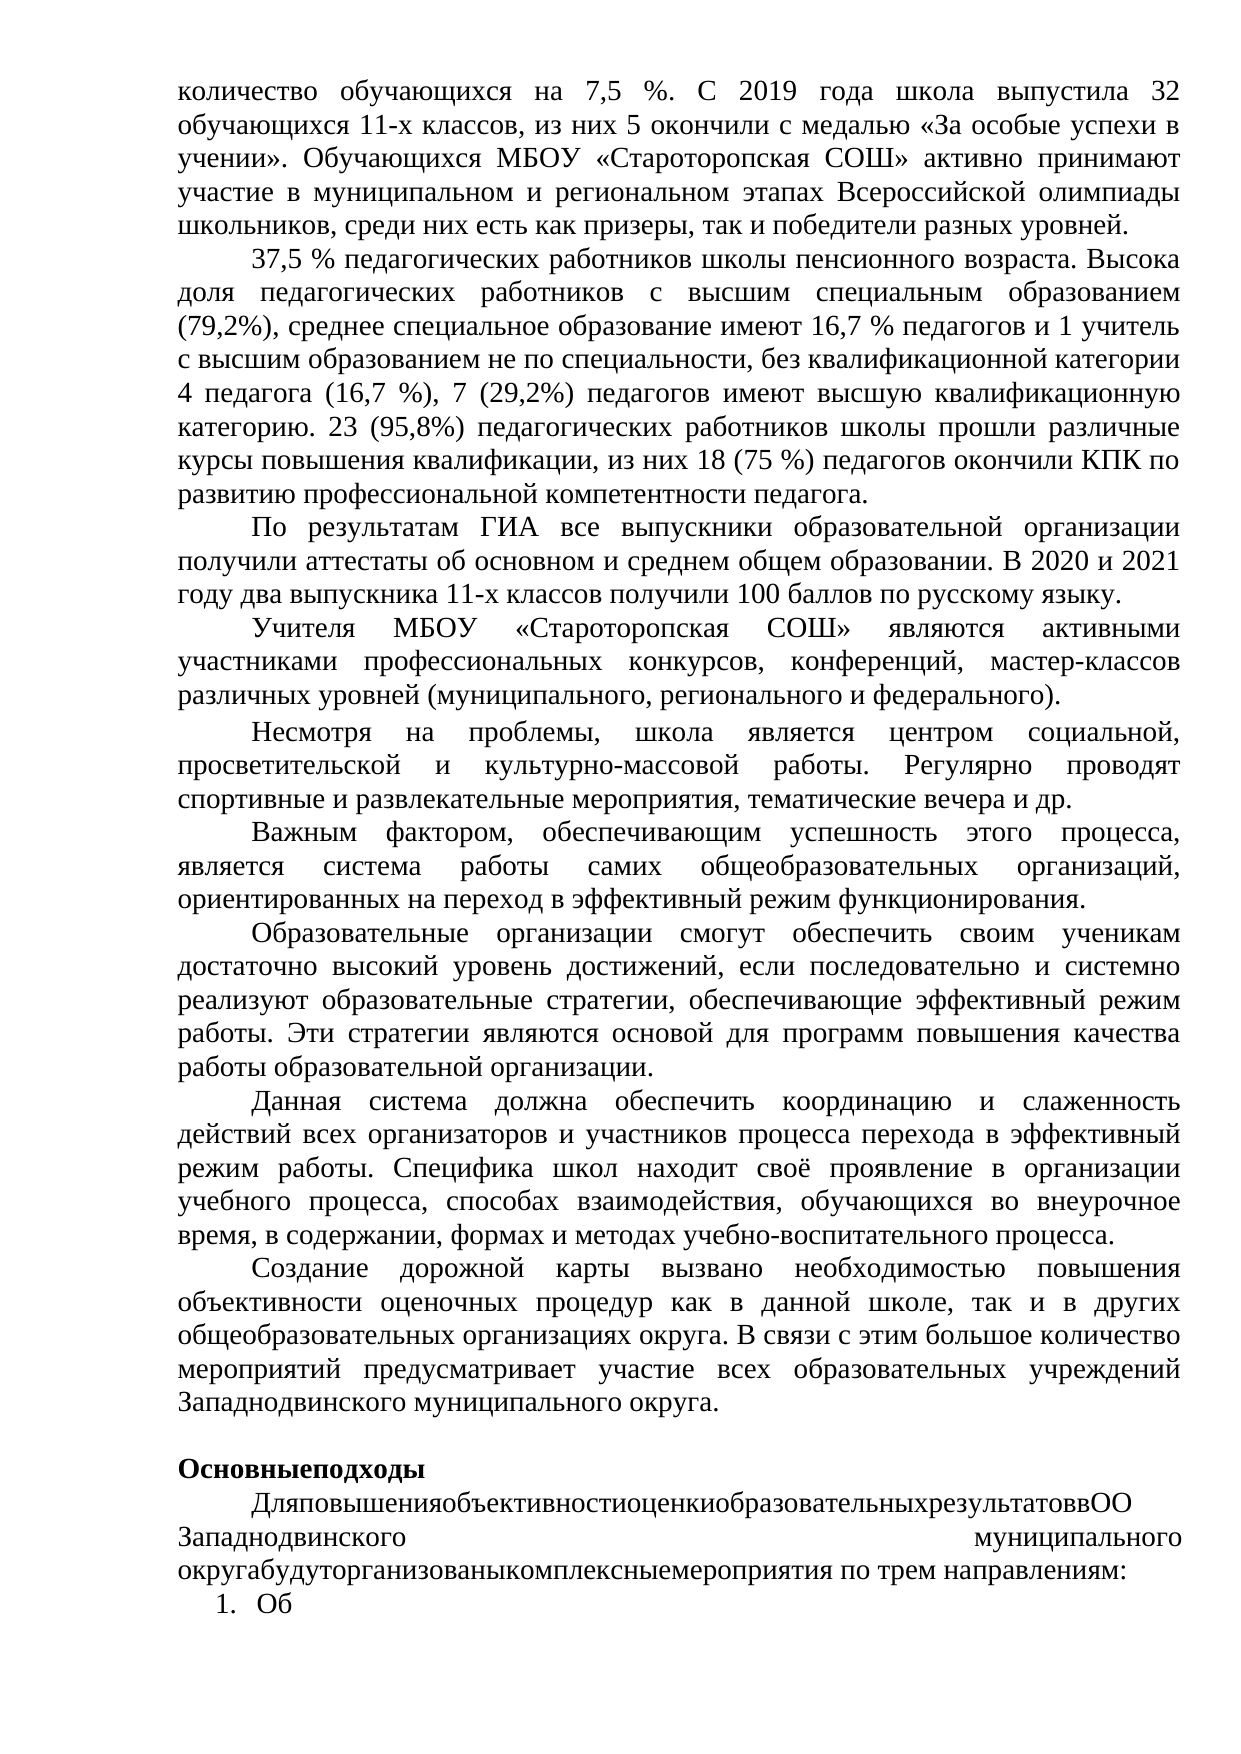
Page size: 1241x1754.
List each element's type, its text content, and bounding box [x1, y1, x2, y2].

text Создание дорожной карты вызвано необходимостью повышения объективности оценочных процедур как в данной школе, так и в других общеобразовательных организациях округа. В связи с этим большое количество мероприятий предусматривает участие всех образовательных учреждений Западнодвинского муниципального округа. [177, 1250, 1181, 1418]
text По результатам ГИА все выпускники образовательной организации получили аттестаты об основном и среднем общем образовании. В 2020 и 2021 году два выпускника 11-х классов получили 100 баллов по русскому языку. [177, 509, 1181, 610]
text ДляповышенияобъективностиоценкиобразовательныхрезультатоввОО Западнодвинского муниципального округабудуторганизованыкомплексныемероприятия по трем направлениям: [177, 1485, 1183, 1586]
text Несмотря на проблемы, школа является центром социальной, просветительской и культурно-массовой работы. Регулярно проводят спортивные и развлекательные мероприятия, тематические вечера и др. [177, 714, 1181, 814]
text Основныеподходы [177, 1452, 1183, 1485]
text Учителя МБОУ «Староторопская СОШ» являются активными участниками профессиональных конкурсов, конференций, мастер-классов различных уровней (муниципального, регионального и федерального). [177, 610, 1181, 711]
text 37,5 % педагогических работников школы пенсионного возраста. Высока доля педагогических работников с высшим специальным образованием (79,2%), среднее специальное образование имеют 16,7 % педагогов и 1 учитель с высшим образованием не по специальности, без квалификационной категории 4 педагога (16,7 %), 7 (29,2%) педагогов имеют высшую квалификационную категорию. 23 (95,8%) педагогических работников школы прошли различные курсы повышения квалификации, из них 18 (75 %) педагогов окончили КПК по развитию профессиональной компетентности педагога. [177, 241, 1181, 509]
text Важным фактором, обеспечивающим успешность этого процесса, является система работы самих общеобразовательных организаций, ориентированных на переход в эффективный режим функционирования. [177, 814, 1181, 915]
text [177, 73, 1181, 241]
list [215, 1586, 1187, 1619]
text Образовательные организации смогут обеспечить своим ученикам достаточно высокий уровень достижений, если последовательно и системно реализуют образовательные стратегии, обеспечивающие эффективный режим работы. Эти стратегии являются основой для программ повышения качества работы образовательной организации. [177, 915, 1181, 1083]
text Данная система должна обеспечить координацию и слаженность действий всех организаторов и участников процесса перехода в эффективный режим работы. Специфика школ находит своё проявление в организации учебного процесса, способах взаимодействия, обучающихся во внеурочное время, в содержании, формах и методах учебно-воспитательного процесса. [177, 1083, 1181, 1250]
